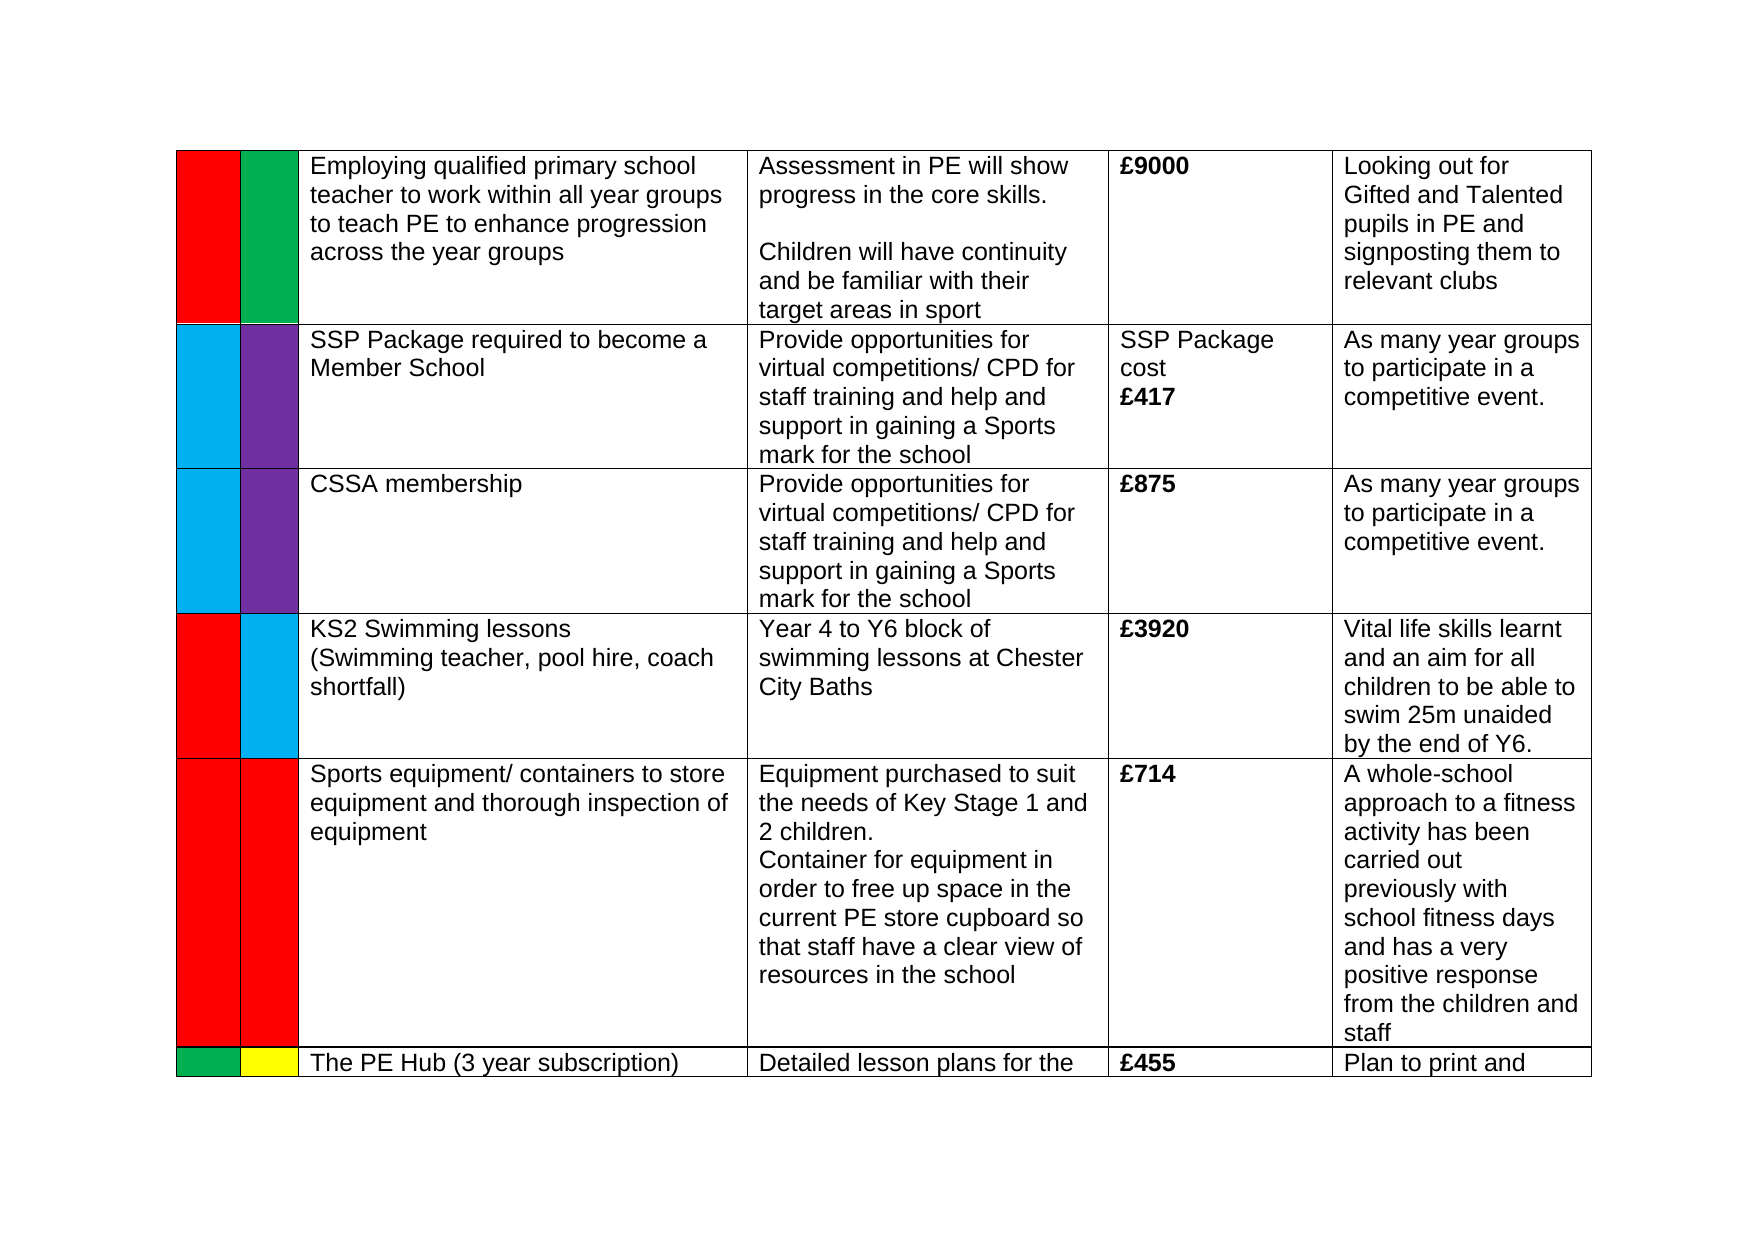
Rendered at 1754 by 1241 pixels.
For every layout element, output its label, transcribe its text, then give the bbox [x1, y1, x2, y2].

table_cell Vital life skills learnt and an aim for all children to be able to swim 25m unaided by the end of Y6. [1333, 614, 1591, 758]
table_cell [177, 614, 240, 758]
table_cell [241, 614, 298, 758]
table_cell [241, 759, 298, 1046]
table_cell [241, 469, 298, 613]
table_cell Equipment purchased to suit the needs of Key Stage 1 and 2 children. Container for equipment in order to free up space in the current PE store cupboard so that staff have a clear view of resources in the school [748, 759, 1108, 1046]
table_cell As many year groups to participate in a competitive event. [1333, 469, 1591, 613]
table_cell Provide opportunities for virtual competitions/ CPD for staff training and help and support in gaining a Sports mark for the school [748, 325, 1108, 468]
table_cell [177, 469, 240, 613]
table_cell SSP Package cost £417 [1109, 325, 1332, 468]
table_cell SSP Package required to become a Member School [299, 325, 747, 468]
table_cell Assessment in PE will show progress in the core skills. Children will have continuity and be familiar with their target areas in sport [748, 151, 1108, 323]
table_cell £875 [1109, 469, 1332, 613]
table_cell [748, 1048, 1108, 1076]
table_cell Employing qualified primary school teacher to work within all year groups to teach PE to enhance progression across the year groups [299, 151, 747, 323]
table_cell £714 [1109, 759, 1332, 1046]
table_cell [299, 1048, 747, 1076]
table_cell [177, 1048, 240, 1076]
table_cell CSSA membership [299, 469, 747, 613]
table_cell Looking out for Gifted and Talented pupils in PE and signposting them to relevant clubs [1333, 151, 1591, 323]
table_cell A whole-school approach to a fitness activity has been carried out previously with school fitness days and has a very positive response from the children and staff [1333, 759, 1591, 1046]
table_cell £9000 [1109, 151, 1332, 323]
table_cell [241, 151, 298, 323]
table_cell [241, 325, 298, 468]
table_cell £455 [1109, 1048, 1332, 1076]
table_cell As many year groups to participate in a competitive event. [1333, 325, 1591, 468]
table_cell Provide opportunities for virtual competitions/ CPD for staff training and help and support in gaining a Sports mark for the school [748, 469, 1108, 613]
table_cell [177, 325, 240, 468]
table_cell Year 4 to Y6 block of swimming lessons at Chester City Baths [748, 614, 1108, 758]
table_cell [177, 759, 240, 1046]
table_cell [241, 1048, 298, 1076]
table_cell [177, 151, 240, 323]
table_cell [1333, 1048, 1591, 1076]
table_cell KS2 Swimming lessons (Swimming teacher, pool hire, coach shortfall) [299, 614, 747, 758]
table_cell £3920 [1109, 614, 1332, 758]
table_cell Sports equipment/ containers to store equipment and thorough inspection of equipment [299, 759, 747, 1046]
